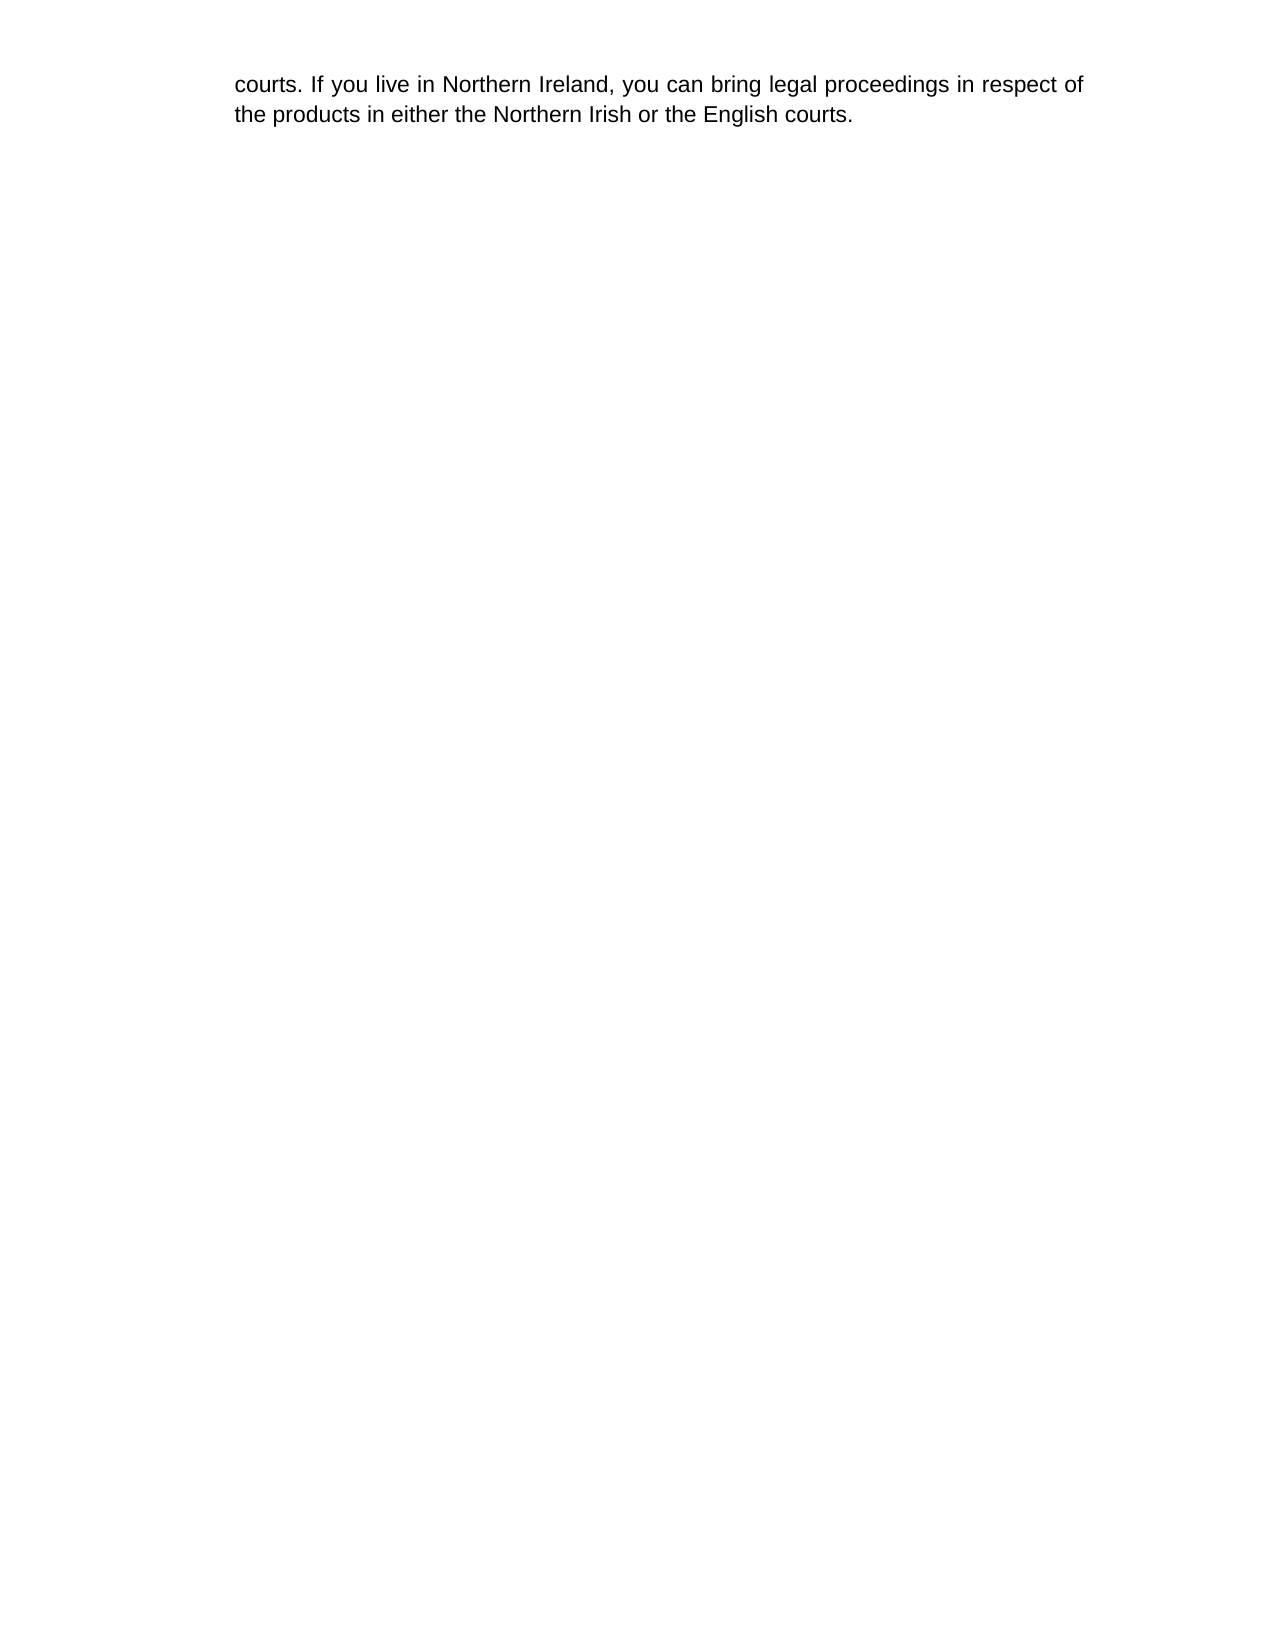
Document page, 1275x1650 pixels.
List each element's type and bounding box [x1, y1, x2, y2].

list [159, 71, 1084, 127]
